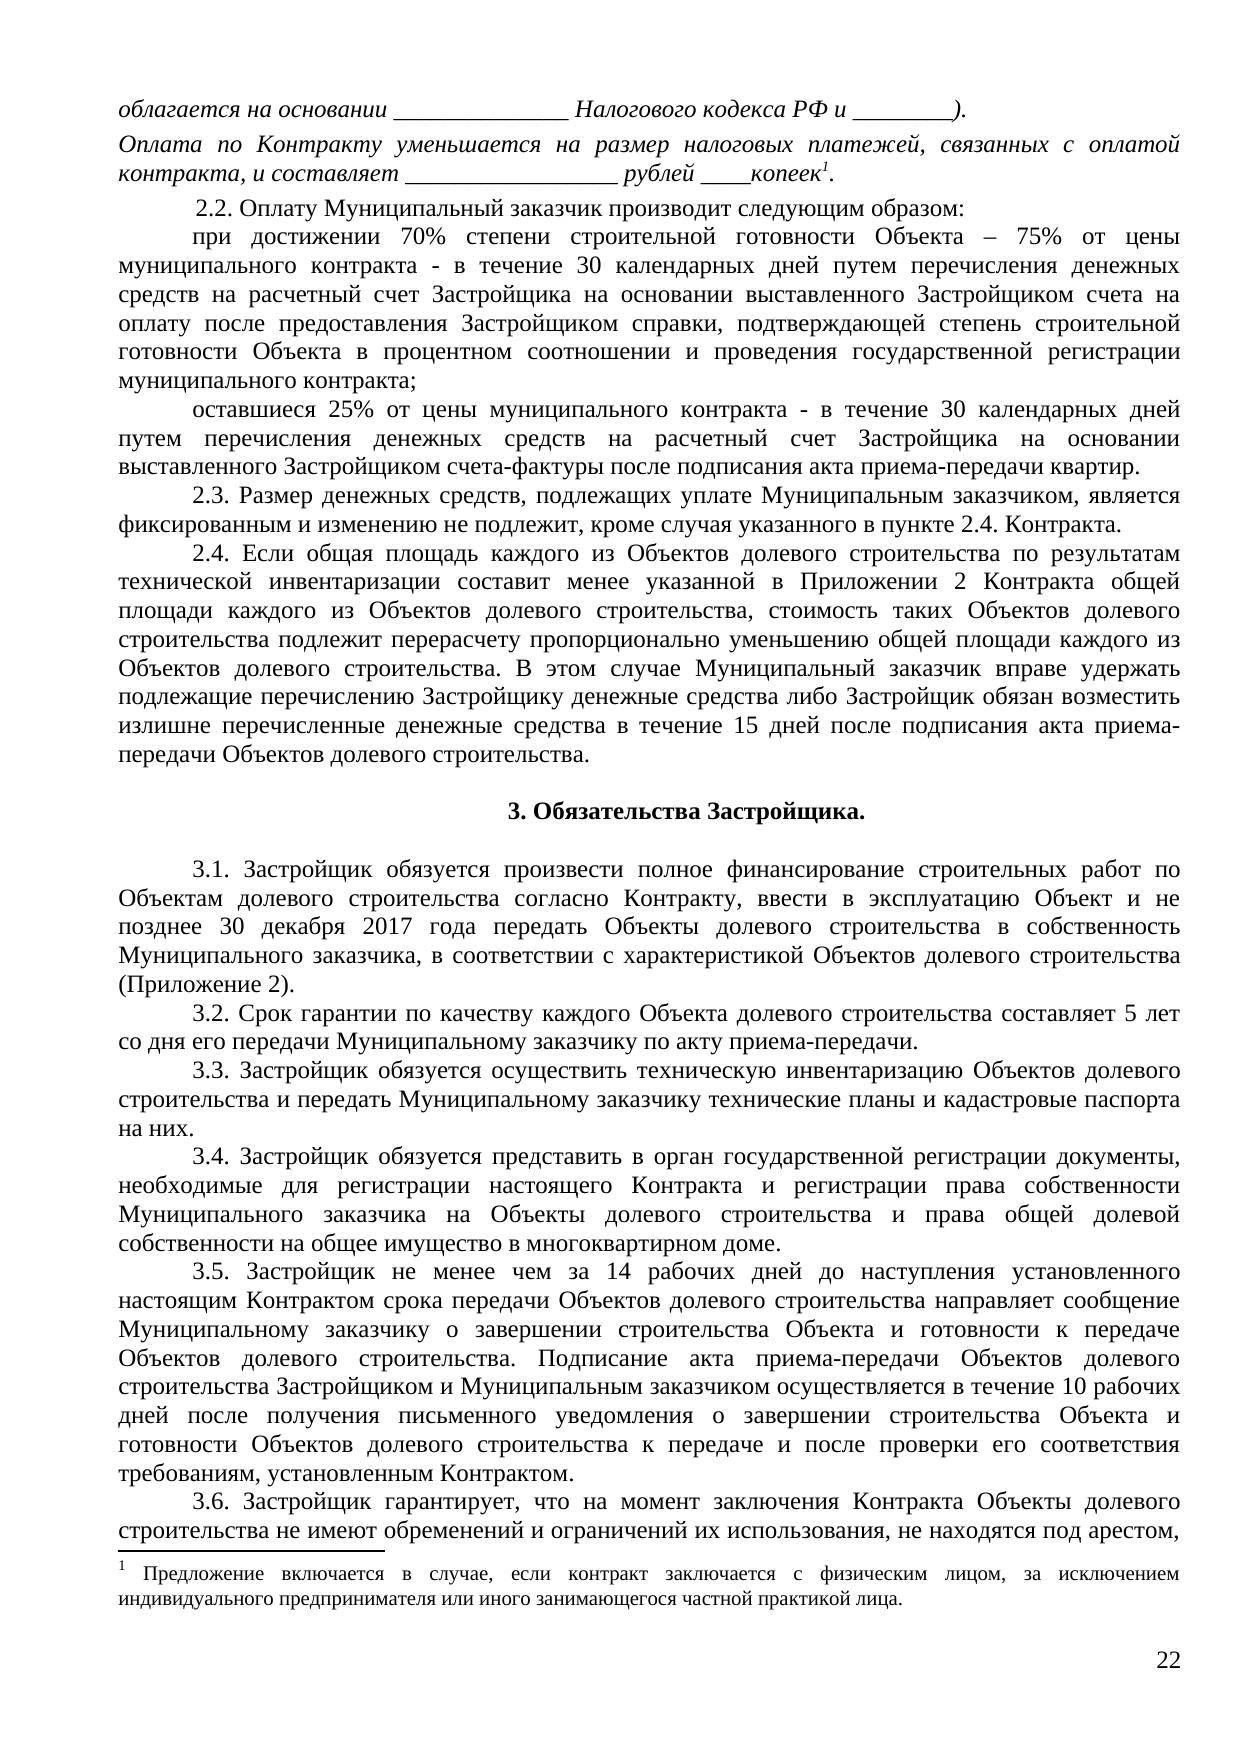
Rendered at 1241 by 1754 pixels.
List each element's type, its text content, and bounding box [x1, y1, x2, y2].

text 2.4. Если общая площадь каждого из Объектов долевого строительства по результатам технической инвентаризации составит менее указанной в Приложении 2 Контракта общей площади каждого из Объектов долевого строительства, стоимость таких Объектов долевого строительства подлежит перерасчету пропорционально уменьшению общей площади каждого из Объектов долевого строительства. В этом случае Муниципальный заказчик вправе удержать подлежащие перечислению Застройщику денежные средства либо Застройщик обязан возместить излишне перечисленные денежные средства в течение 15 дней после подписания акта приема-передачи Объектов долевого строительства. [118, 538, 1181, 768]
text 3.3. Застройщик обязуется осуществить техническую инвентаризацию Объектов долевого строительства и передать Муниципальному заказчику технические планы и кадастровые паспорта на них. [118, 1055, 1181, 1141]
text 3.1. Застройщик обязуется произвести полное финансирование строительных работ по Объектам долевого строительства согласно Контракту, ввести в эксплуатацию Объект и не позднее 30 декабря 2017 года передать Объекты долевого строительства в собственность Муниципального заказчика, в соответствии с характеристикой Объектов долевого строительства (Приложение 2). [118, 854, 1181, 998]
text 2.2. Оплату Муниципальный заказчик производит следующим образом: [122, 193, 1181, 221]
text 3.4. Застройщик обязуется представить в орган государственной регистрации документы, необходимые для регистрации настоящего Контракта и регистрации права собственности Муниципального заказчика на Объекты долевого строительства и права общей долевой собственности на общее имущество в многоквартирном доме. [118, 1141, 1181, 1256]
text 3.2. Срок гарантии по качеству каждого Объекта долевого строительства составляет 5 лет со дня его передачи Муниципальному заказчику по акту приема-передачи. [118, 998, 1181, 1055]
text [118, 94, 1181, 123]
text 3.5. Застройщик не менее чем за 14 рабочих дней до наступления установленного настоящим Контрактом срока передачи Объектов долевого строительства направляет сообщение Муниципальному заказчику о завершении строительства Объекта и готовности к передаче Объектов долевого строительства. Подписание акта приема-передачи Объектов долевого строительства Застройщиком и Муниципальным заказчиком осуществляется в течение 10 рабочих дней после получения письменного уведомления о завершении строительства Объекта и готовности Объектов долевого строительства к передаче и после проверки его соответствия требованиям, установленным Контрактом. [118, 1256, 1181, 1486]
text Оплата по Контракту уменьшается на размер налоговых платежей, связанных с оплатой контракта, и составляет _________________ рублей ____копеек. [118, 129, 1181, 186]
text оставшиеся 25% от цены муниципального контракта - в течение 30 календарных дней путем перечисления денежных средств на расчетный счет Застройщика на основании выставленного Застройщиком счета-фактуры после подписания акта приема-передачи квартир. [118, 394, 1181, 480]
text при достижении 70% степени строительной готовности Объекта – 75% от цены муниципального контракта - в течение 30 календарных дней путем перечисления денежных средств на расчетный счет Застройщика на основании выставленного Застройщиком счета на оплату после предоставления Застройщиком справки, подтверждающей степень строительной готовности Объекта в процентном соотношении и проведения государственной регистрации муниципального контракта; [118, 221, 1181, 394]
text 3. Обязательства Застройщика. [118, 796, 1181, 825]
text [118, 1486, 1181, 1544]
text 2.3. Размер денежных средств, подлежащих уплате Муниципальным заказчиком, является фиксированным и изменению не подлежит, кроме случая указанного в пункте 2.4. Контракта. [118, 480, 1181, 538]
